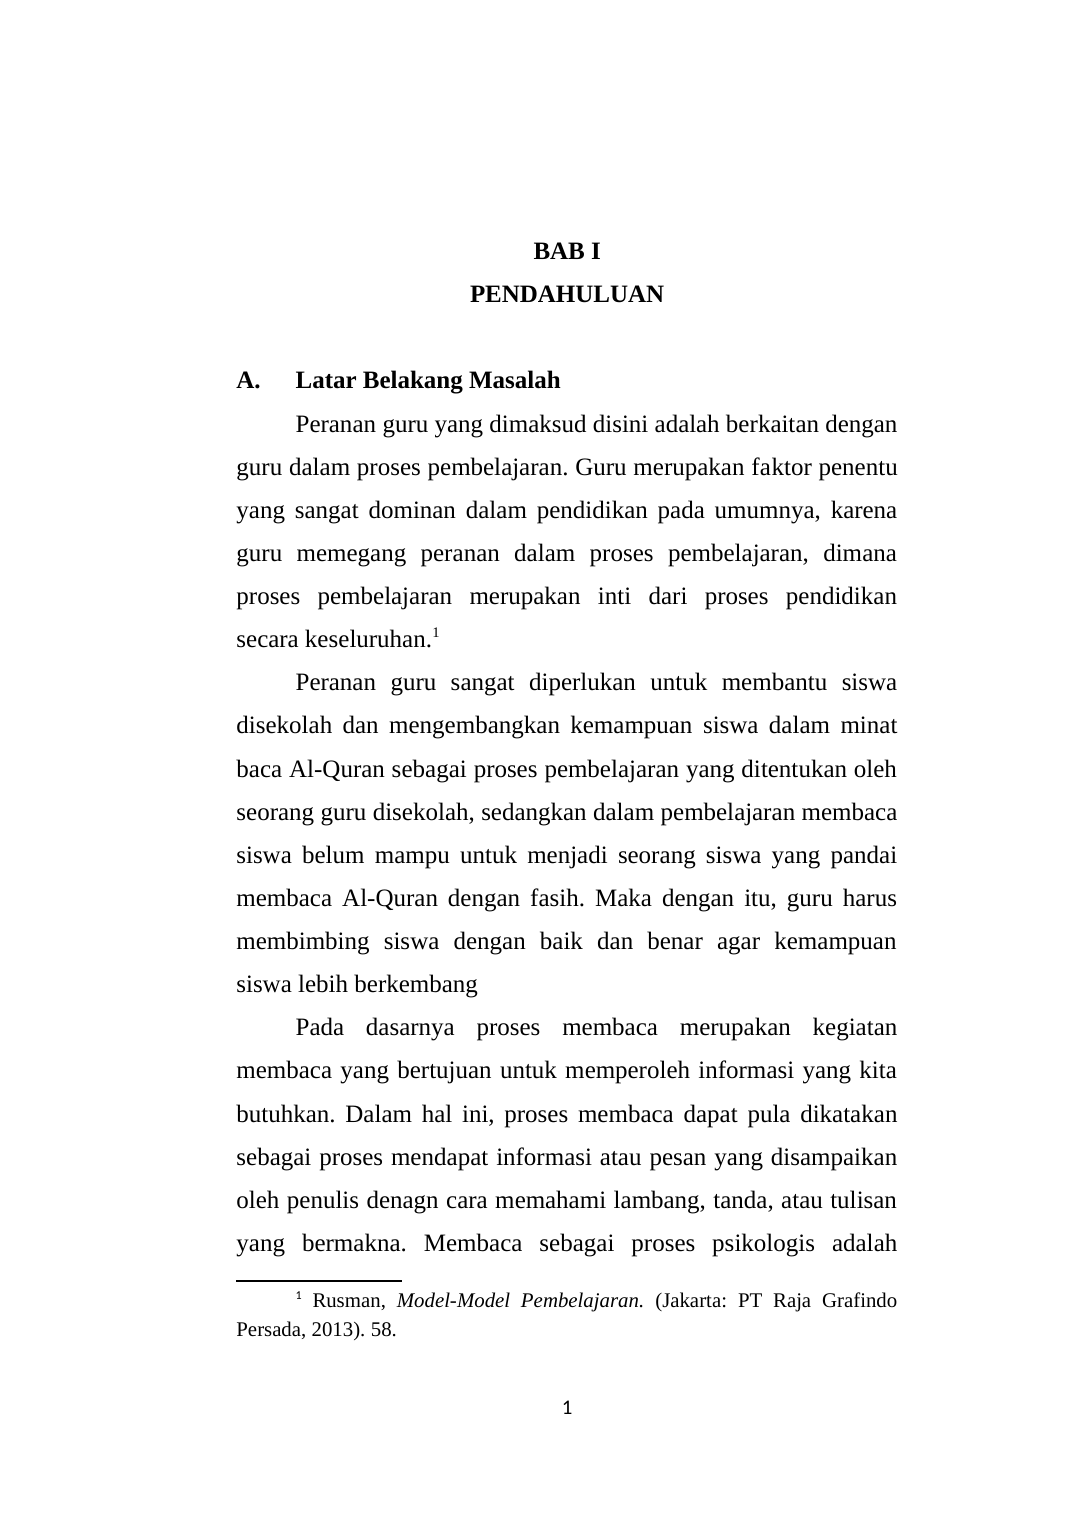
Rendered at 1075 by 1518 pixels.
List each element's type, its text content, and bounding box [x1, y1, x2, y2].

list Peranan guru sangat diperlukan untuk membantu siswa disekolah dan mengembangkan kemampuan siswa dalam minat baca Al-Quran sebagai proses pembelajaran yang ditentukan oleh seorang guru disekolah, sedangkan dalam pembelajaran membaca siswa belum mampu untuk menjadi seorang siswa yang pandai membaca Al-Quran dengan fasih. Maka dengan itu, guru harus membimbing siswa dengan baik dan benar agar kemampuan siswa lebih berkembang [236, 667, 898, 998]
text PENDAHULUAN [236, 279, 898, 308]
list Latar Belakang Masalah [236, 366, 898, 394]
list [236, 1012, 898, 1257]
list Peranan guru yang dimaksud disini adalah berkaitan dengan guru dalam proses pembelajaran. Guru merupakan faktor penentu yang sangat dominan dalam pendidikan pada umumnya, karena guru memegang peranan dalam proses pembelajaran, dimana proses pembelajaran merupakan inti dari proses pendidikan secara keseluruhan. [236, 409, 898, 653]
text BAB I [236, 236, 898, 265]
